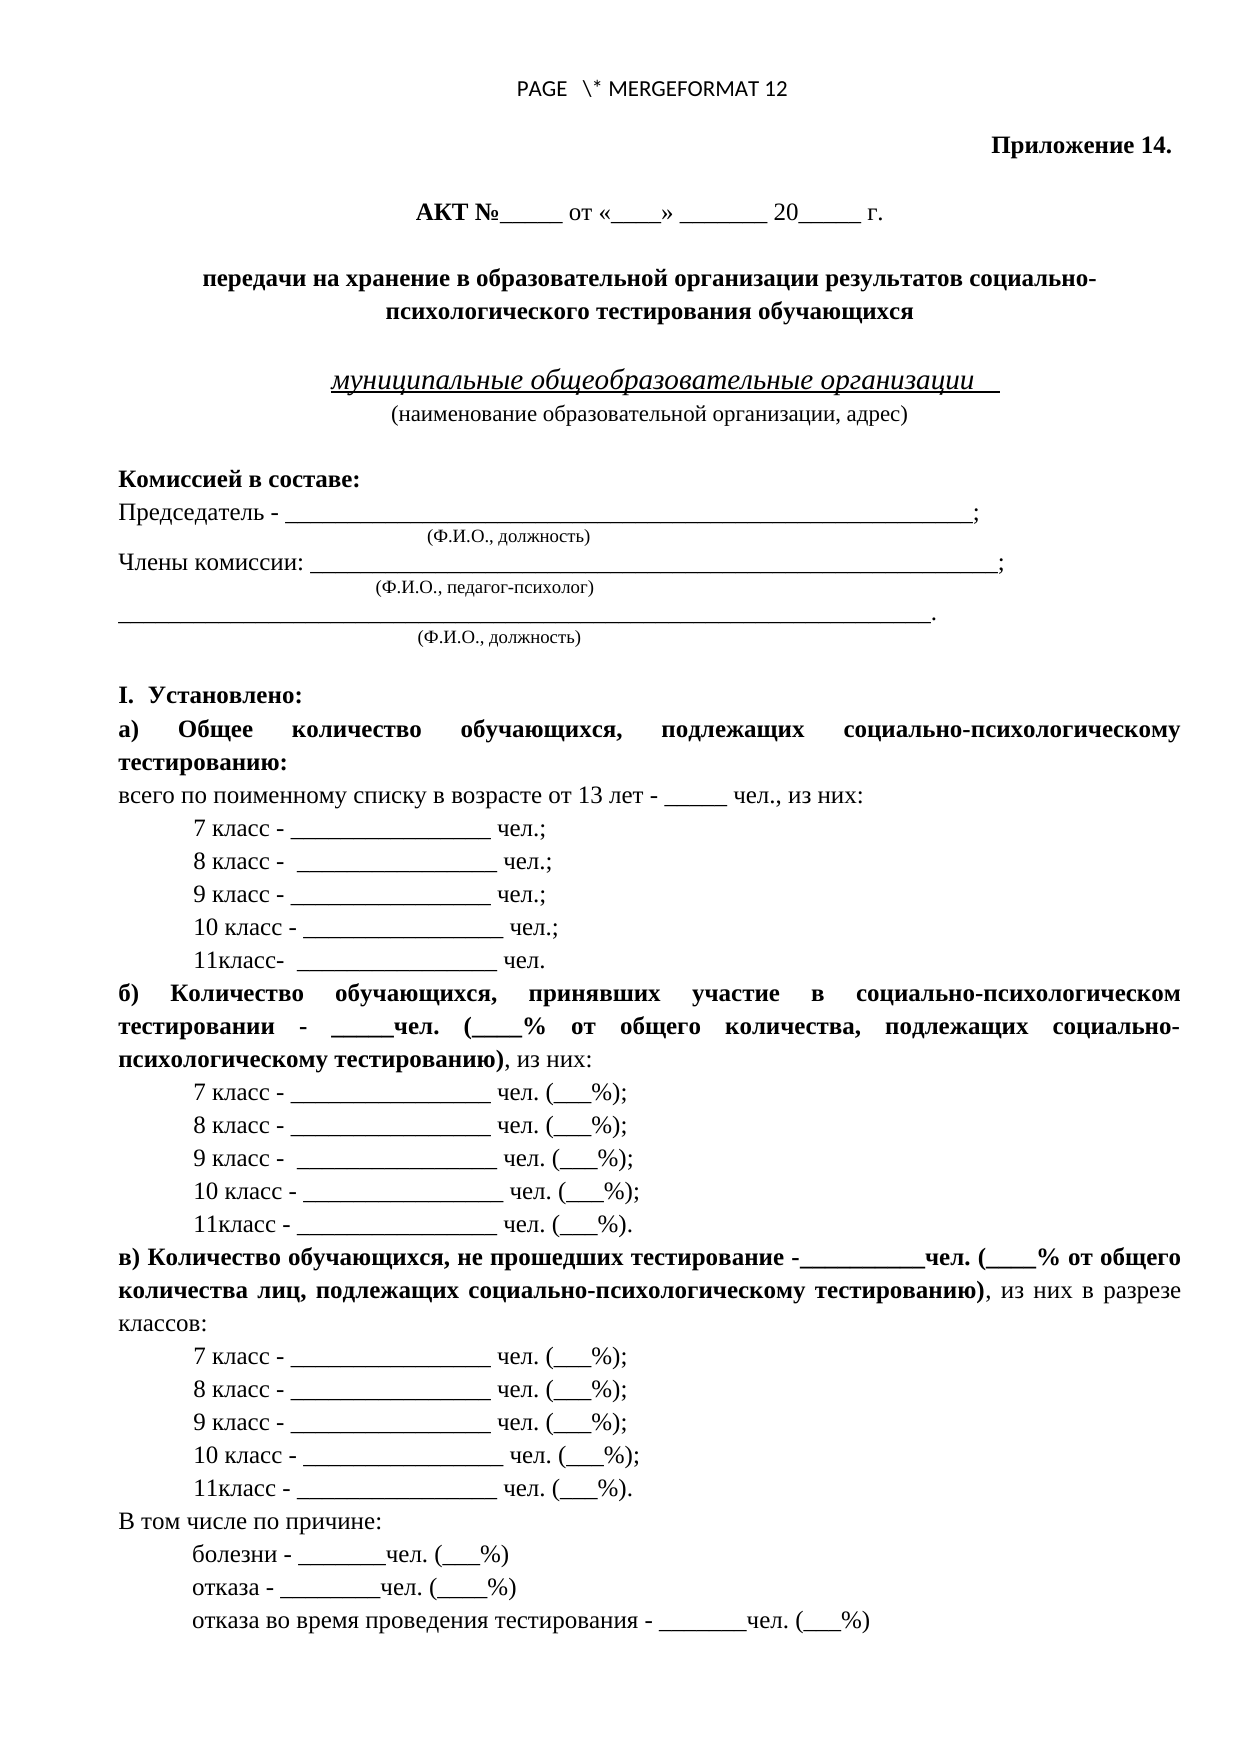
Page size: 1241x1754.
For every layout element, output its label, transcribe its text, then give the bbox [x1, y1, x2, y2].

text Комиссией в составе: [118, 464, 1181, 492]
text (Ф.И.О., должность) [118, 626, 1181, 648]
text 8 класс - ________________ чел. (___%); [193, 1374, 1181, 1403]
text 7 класс - ________________ чел. (___%); [193, 1341, 1181, 1370]
text 9 класс - ________________ чел. (___%); [193, 1407, 1181, 1436]
text в) Количество обучающихся, не прошедших тестирование -__________чел. (____% от общего количества лиц, подлежащих социально-психологическому тестированию), из них в разрезе классов: [118, 1242, 1181, 1337]
text а) Общее количество обучающихся, подлежащих социально-психологическому тестированию: [118, 714, 1181, 775]
list Установлено: [118, 681, 1181, 709]
text б) Количество обучающихся, принявших участие в социально-психологическом тестировании - _____чел. (____% от общего количества, подлежащих социально-психологическому тестированию), из них: [118, 978, 1181, 1073]
text (Ф.И.О., должность) [118, 525, 1181, 547]
text АКТ №_____ от «____» _______ 20_____ г. [118, 197, 1181, 226]
text 8 класс - ________________ чел. (___%); [193, 1110, 1181, 1139]
text (наименование образовательной организации, адрес) [118, 400, 1181, 427]
text 9 класс - ________________ чел.; [193, 879, 1181, 907]
text передачи на хранение в образовательной организации результатов социально-психологического тестирования обучающихся [118, 263, 1181, 324]
text (Ф.И.О., педагог-психолог) [118, 576, 1181, 597]
text 11класс - ________________ чел. (___%). [193, 1473, 1181, 1502]
text 11класс- ________________ чел. [193, 945, 1181, 973]
text _________________________________________________________________. [118, 597, 1181, 626]
text 10 класс - ________________ чел. (___%); [193, 1176, 1181, 1205]
text Члены комиссии: _______________________________________________________; [118, 547, 1181, 576]
text отказа - ________чел. (____%) [118, 1572, 1181, 1601]
text муниципальные общеобразовательные организации [118, 362, 1181, 395]
text всего по поименному списку в возрасте от 13 лет - _____ чел., из них: [118, 780, 1181, 808]
text болезни - _______чел. (___%) [118, 1539, 1181, 1568]
text отказа во время проведения тестирования - _______чел. (___%) [118, 1605, 1181, 1634]
text 11класс - ________________ чел. (___%). [193, 1209, 1181, 1238]
text 10 класс - ________________ чел.; [193, 912, 1181, 941]
text 8 класс - ________________ чел.; [193, 846, 1181, 874]
text В том числе по причине: [118, 1506, 1181, 1535]
text 9 класс - ________________ чел. (___%); [193, 1143, 1181, 1172]
text 10 класс - ________________ чел. (___%); [193, 1440, 1181, 1469]
text Председатель - _______________________________________________________; [118, 497, 1181, 525]
text 7 класс - ________________ чел. (___%); [193, 1077, 1181, 1106]
text 7 класс - ________________ чел.; [193, 813, 1181, 841]
text Приложение 14. [127, 130, 1172, 159]
